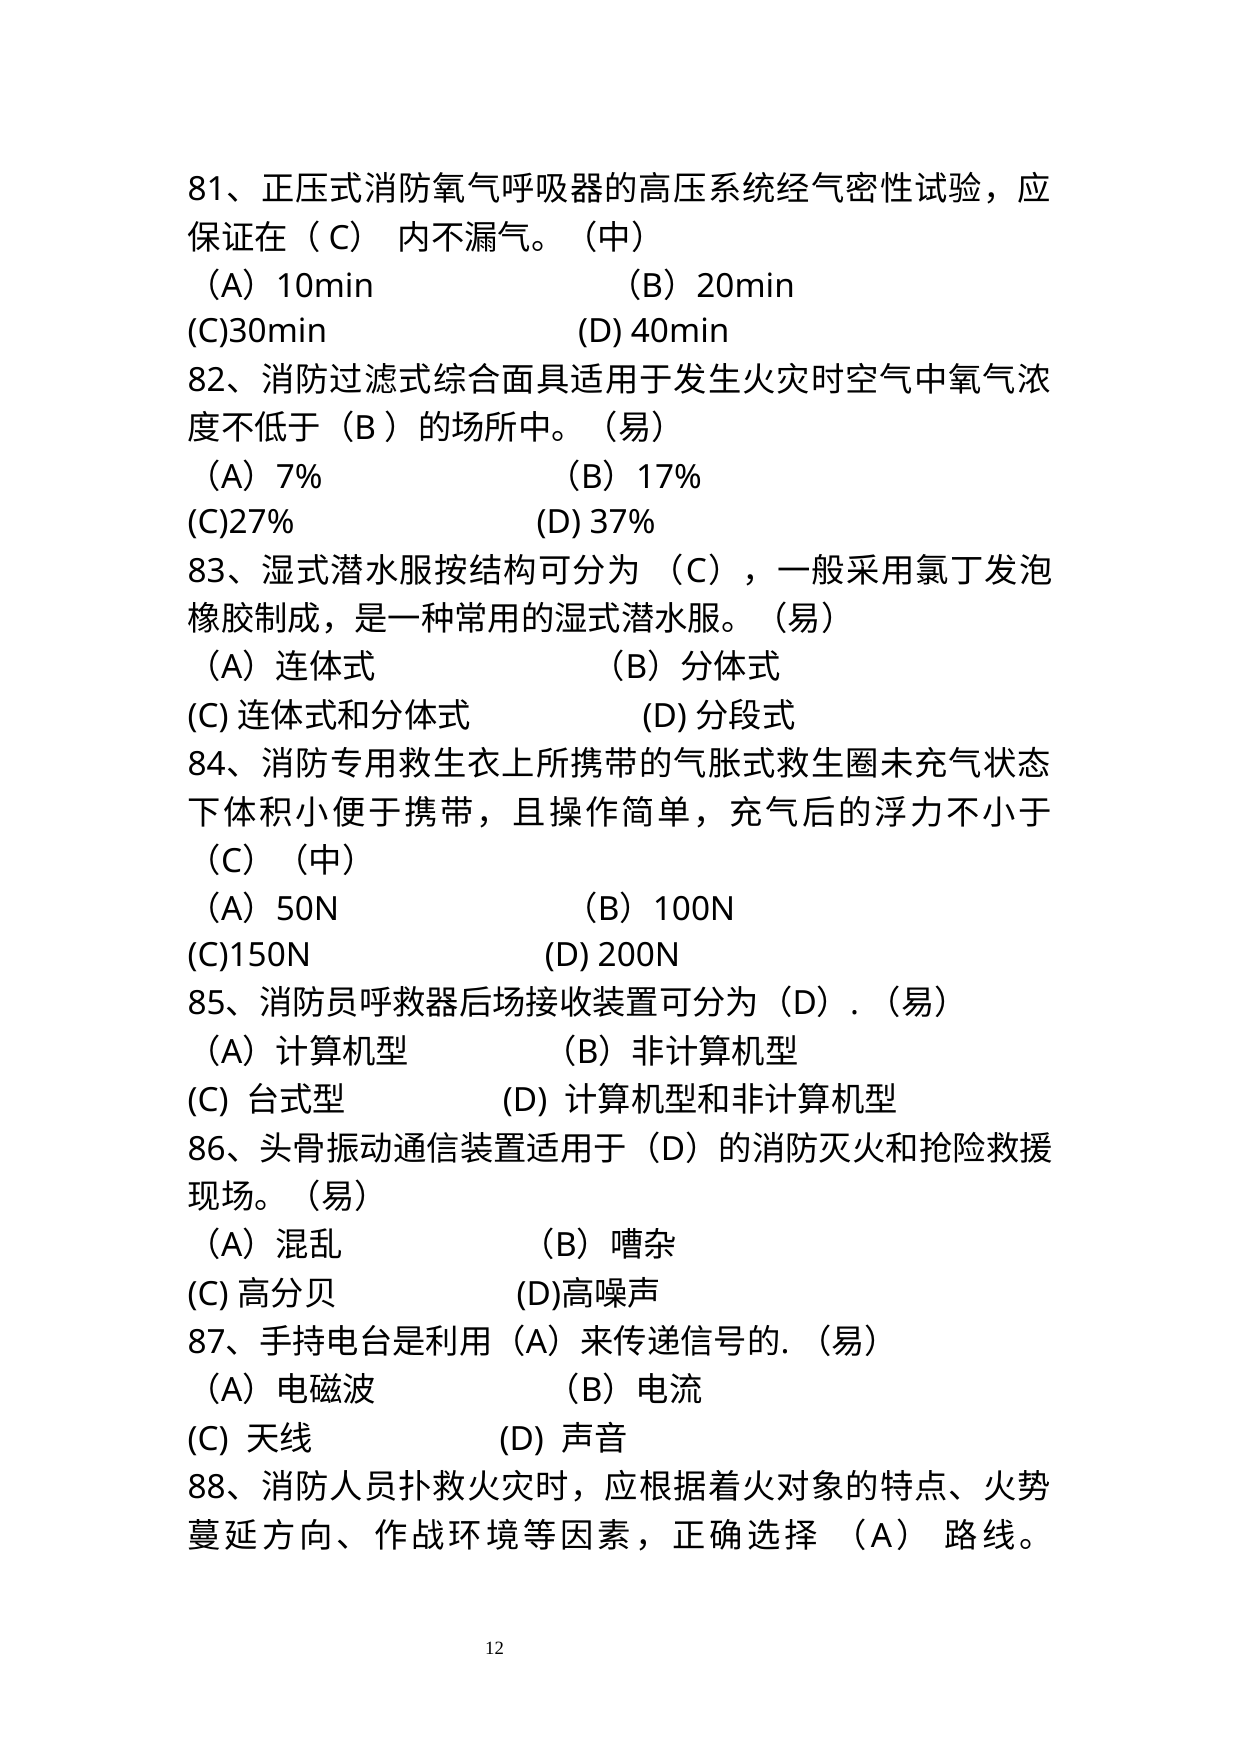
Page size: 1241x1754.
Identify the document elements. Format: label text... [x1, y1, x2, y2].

text 82、消防过滤式综合面具适用于发生火灾时空气中氧气浓度不低于（B ）的场所中。（易） [187, 353, 1053, 449]
text 85、消防员呼救器后场接收装置可分为（D）. （易） [187, 976, 1053, 1024]
text （A）混乱 （B）嘈杂 [187, 1218, 1053, 1266]
text （A）50N （B）100N [187, 882, 1053, 931]
text 84、消防专用救生衣上所携带的气胀式救生圈未充气状态下体积小便于携带，且操作简单，充气后的浮力不小于（C）（中） [187, 737, 1053, 882]
text （A）10min （B）20min [187, 259, 1053, 307]
text （A）计算机型 （B）非计算机型 [187, 1024, 1053, 1073]
text (C) 天线 (D) 声音 [187, 1412, 1053, 1460]
text (C)150N (D) 200N [187, 931, 1053, 976]
text 81、正压式消防氧气呼吸器的高压系统经气密性试验，应保证在（ C） 内不漏气。（中） [187, 162, 1053, 259]
text (C) 台式型 (D) 计算机型和非计算机型 [187, 1073, 1053, 1121]
text （A）连体式 （B）分体式 [187, 640, 1053, 688]
text 83、湿式潜水服按结构可分为 （C），一般采用氯丁发泡橡胶制成，是一种常用的湿式潜水服。（易） [187, 543, 1053, 640]
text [187, 1460, 1053, 1557]
text （A）7% （B）17% [187, 449, 1053, 498]
text (C)30min (D) 40min [187, 307, 1053, 353]
text (C) 高分贝 (D)高噪声 [187, 1266, 1053, 1315]
text 87、手持电台是利用（A）来传递信号的. （易） [187, 1315, 1053, 1363]
text (C) 连体式和分体式 (D) 分段式 [187, 688, 1053, 737]
text 86、头骨振动通信装置适用于（D）的消防灭火和抢险救援现场。（易） [187, 1121, 1053, 1218]
text (C)27% (D) 37% [187, 498, 1053, 543]
text （A）电磁波 （B）电流 [187, 1363, 1053, 1412]
